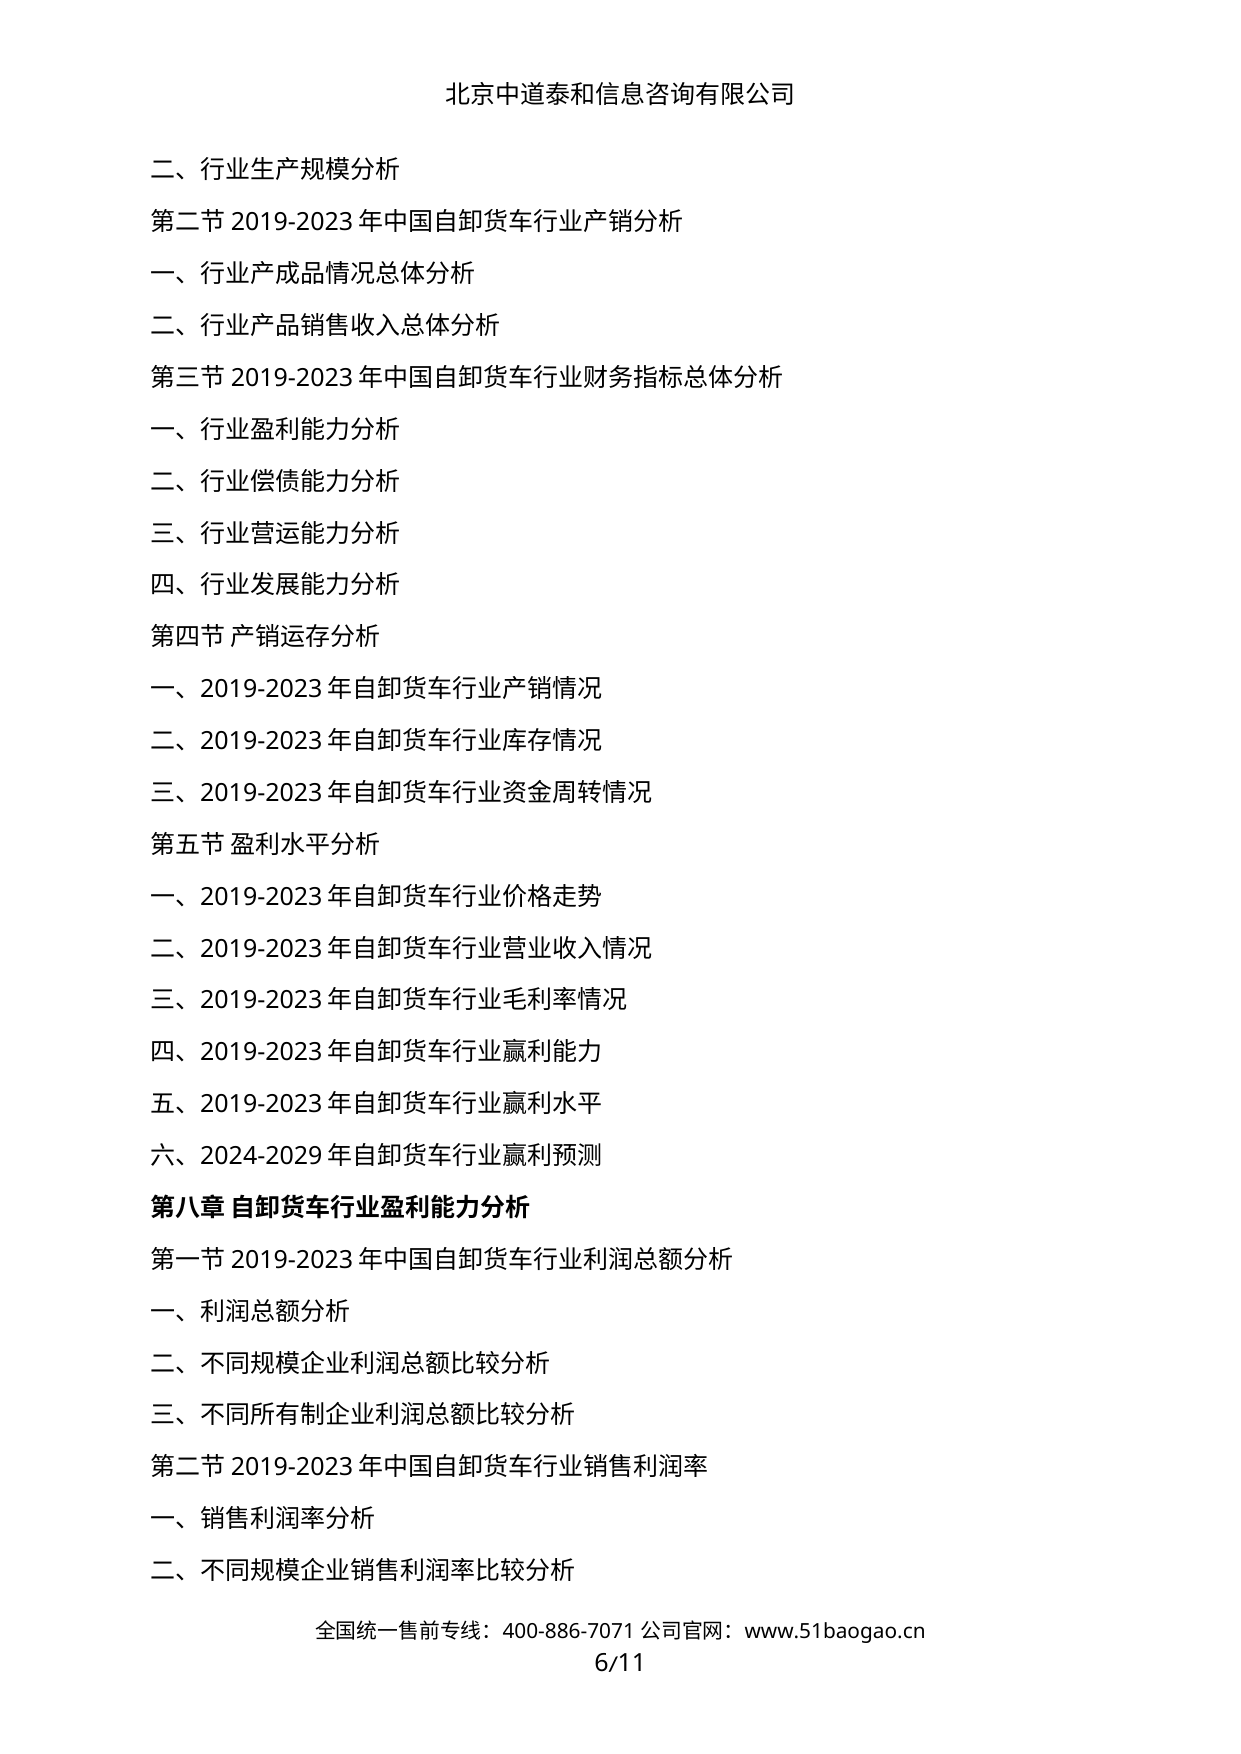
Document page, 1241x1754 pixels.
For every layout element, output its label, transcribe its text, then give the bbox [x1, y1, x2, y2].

text 第三节 2019-2023年中国自卸货车行业财务指标总体分析 [150, 357, 1090, 394]
text 三、2019-2023年自卸货车行业毛利率情况 [150, 980, 1090, 1016]
text 五、2019-2023年自卸货车行业赢利水平 [150, 1084, 1090, 1120]
text 第二节 2019-2023年中国自卸货车行业销售利润率 [150, 1447, 1090, 1483]
text 二、不同规模企业利润总额比较分析 [150, 1343, 1090, 1379]
text 二、行业产品销售收入总体分析 [150, 306, 1090, 342]
text 一、利润总额分析 [150, 1291, 1090, 1327]
text 三、2019-2023年自卸货车行业资金周转情况 [150, 772, 1090, 809]
text 第二节 2019-2023年中国自卸货车行业产销分析 [150, 202, 1090, 238]
text 一、2019-2023年自卸货车行业价格走势 [150, 876, 1090, 912]
text 二、2019-2023年自卸货车行业营业收入情况 [150, 928, 1090, 964]
text 一、行业盈利能力分析 [150, 409, 1090, 446]
text 二、不同规模企业销售利润率比较分析 [150, 1551, 1090, 1587]
text 第一节 2019-2023年中国自卸货车行业利润总额分析 [150, 1239, 1090, 1276]
text 三、不同所有制企业利润总额比较分析 [150, 1395, 1090, 1431]
text 第五节 盈利水平分析 [150, 824, 1090, 861]
text 二、2019-2023年自卸货车行业库存情况 [150, 721, 1090, 757]
text 第八章 自卸货车行业盈利能力分析 [150, 1187, 1090, 1224]
text 四、行业发展能力分析 [150, 565, 1090, 601]
text 四、2019-2023年自卸货车行业赢利能力 [150, 1032, 1090, 1068]
text 一、2019-2023年自卸货车行业产销情况 [150, 669, 1090, 705]
text 一、行业产成品情况总体分析 [150, 254, 1090, 290]
text 二、行业生产规模分析 [150, 150, 1090, 186]
text 三、行业营运能力分析 [150, 513, 1090, 549]
text 六、2024-2029年自卸货车行业赢利预测 [150, 1136, 1090, 1172]
text 第四节 产销运存分析 [150, 617, 1090, 653]
text 一、销售利润率分析 [150, 1499, 1090, 1535]
text 二、行业偿债能力分析 [150, 461, 1090, 497]
